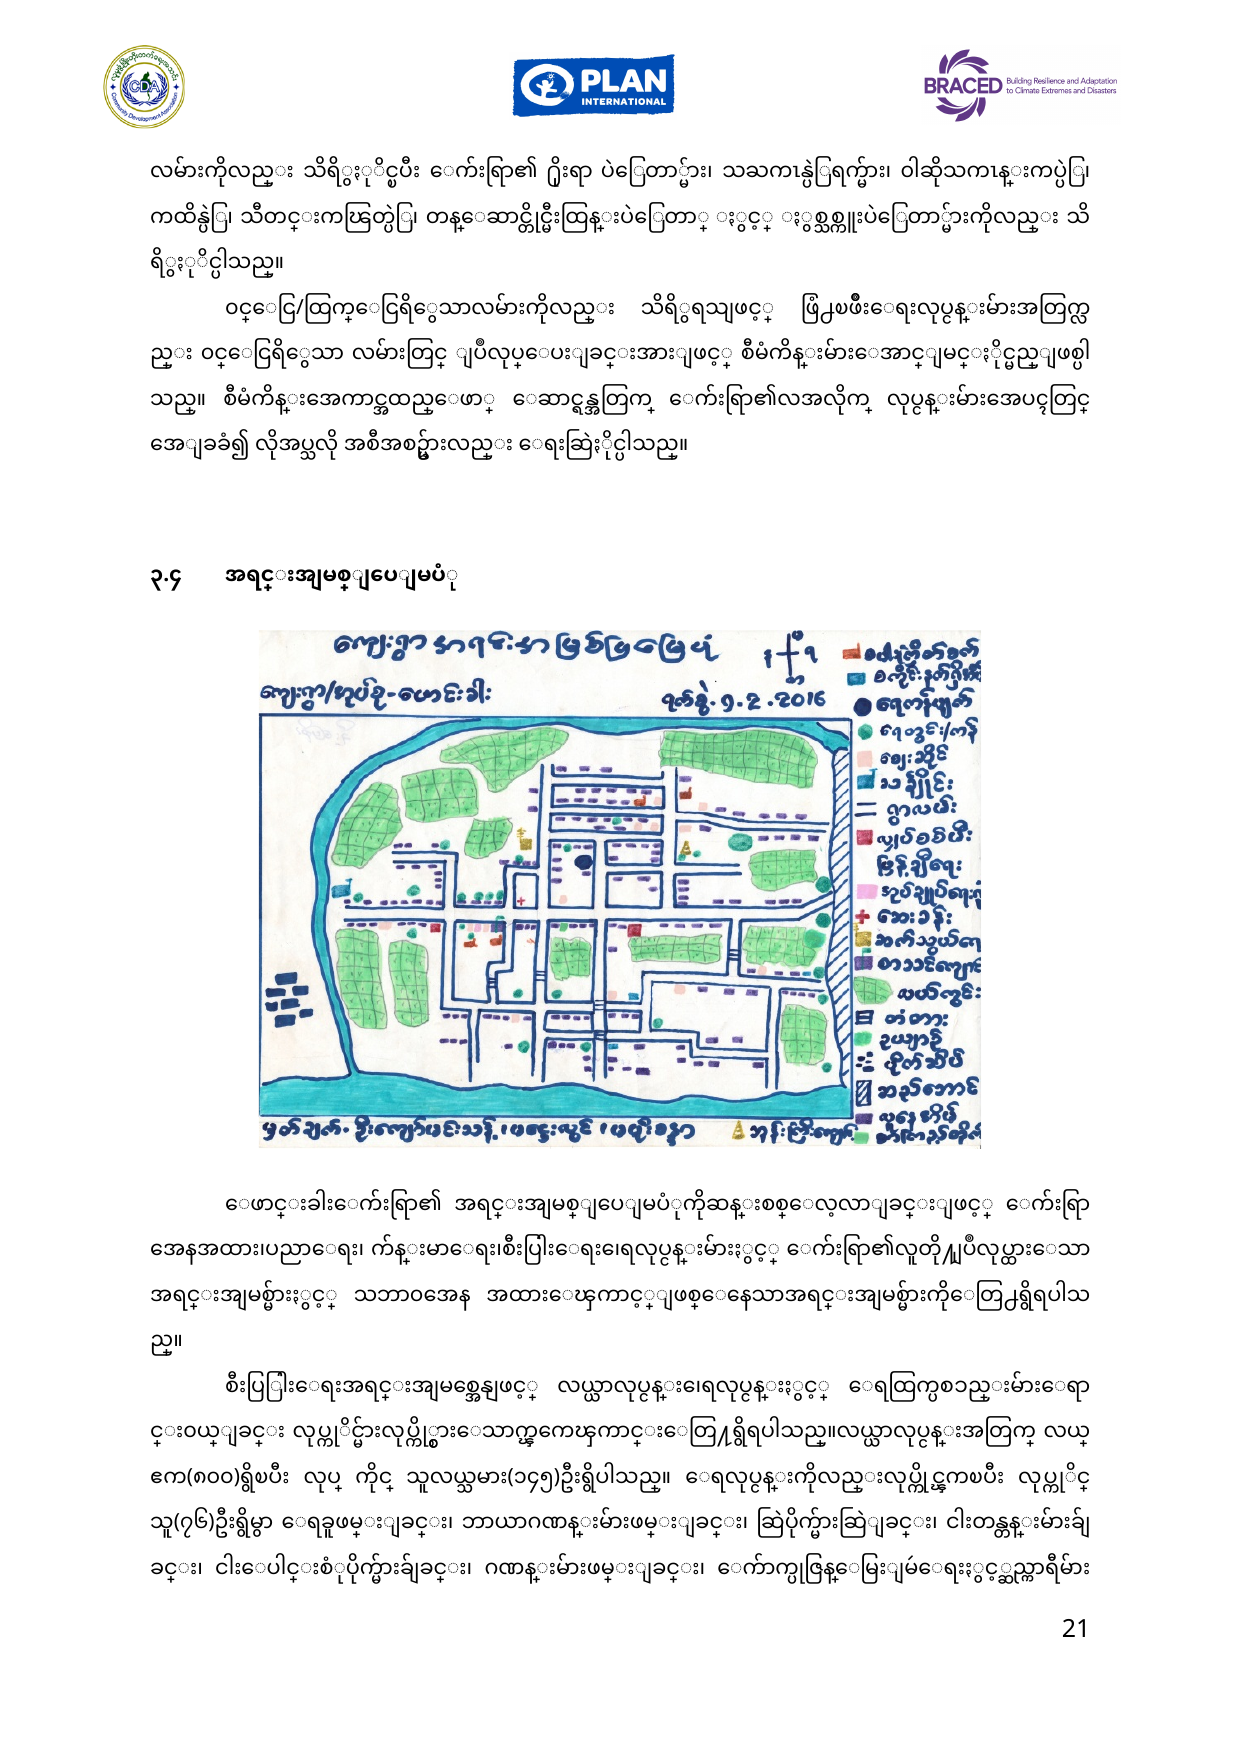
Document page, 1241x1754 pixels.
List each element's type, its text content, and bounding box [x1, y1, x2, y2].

text ၀င္ေငြ/ထြက္ေငြရိွေသာလမ်ားကိုလည္း သိရိွရသျဖင့္ ဖြံ႕ၿဖိဳးေရးလုပ္ငန္းမ်ားအတြက္လည္း ၀င္ေငြရိွေသာ လမ်ားတြင္ ျပဳလုပ္ေပးျခင္းအားျဖင့္ စီမံကိန္းမ်ားေအာင္ျမင္ႏိုင္မည္ျဖစ္ပါသည္။ စီမံကိန္းအေကာင္အထည္ေဖာ္ ေဆာင္ရန္အတြက္ ေက်းရြာ၏လအလိုက္ လုပ္ငန္းမ်ားအေပၚတြင္ အေျခခံ၍ လိုအပ္သလို အစီအစဥ္မ်ားလည္း ေရးဆြဲႏိုင္ပါသည္။ [150, 287, 1090, 469]
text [150, 1182, 1090, 1592]
picture [509, 52, 678, 120]
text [150, 150, 1090, 287]
picture [258, 630, 982, 1149]
picture [920, 45, 1122, 125]
picture [103, 45, 185, 129]
text ၃.၄ အရင္းအျမစ္ျပေျမပံု [150, 554, 1090, 599]
